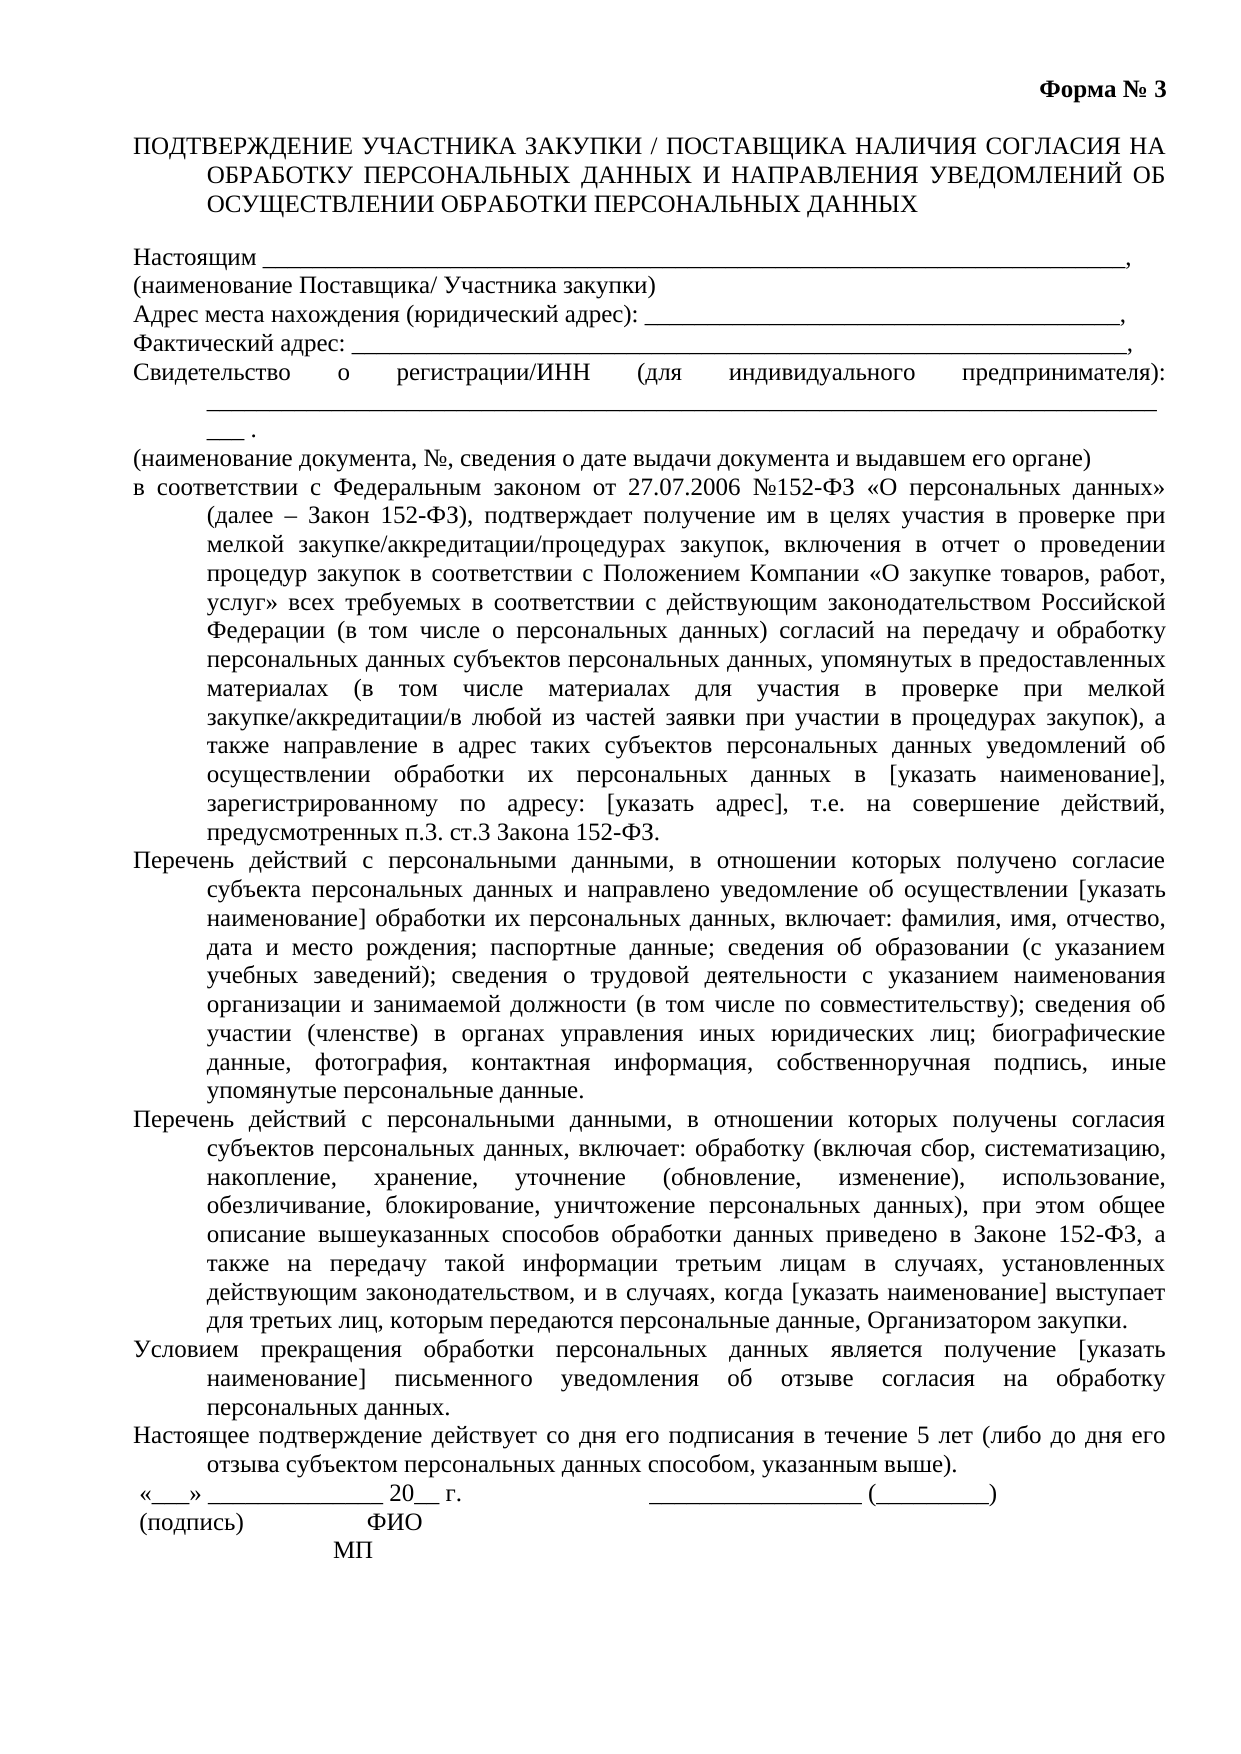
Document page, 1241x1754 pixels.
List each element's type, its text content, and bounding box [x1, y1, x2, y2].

text Свидетельство о регистрации/ИНН (для индивидуального предпринимателя): _______________________________________________________________________________ . [133, 357, 1167, 443]
text Форма № 3 [133, 74, 1167, 103]
text ПОДТВЕРЖДЕНИЕ УЧАСТНИКА ЗАКУПКИ / ПОСТАВЩИКА НАЛИЧИЯ СОГЛАСИЯ НА ОБРАБОТКУ ПЕРСОНАЛЬНЫХ ДАННЫХ И НАПРАВЛЕНИЯ УВЕДОМЛЕНИЙ ОБ ОСУЩЕСТВЛЕНИИ ОБРАБОТКИ ПЕРСОНАЛЬНЫХ ДАННЫХ [133, 131, 1167, 218]
text (наименование Поставщика/ Участника закупки) [133, 270, 1167, 299]
text Фактический адрес: ______________________________________________________________, [133, 328, 1167, 357]
text Условием прекращения обработки персональных данных является получение [указать наименование] письменного уведомления об отзыве согласия на обработку персональных данных. [133, 1334, 1167, 1420]
text Перечень действий с персональными данными, в отношении которых получено согласие субъекта персональных данных и направлено уведомление об осуществлении [указать наименование] обработки их персональных данных, включает: фамилия, имя, отчество, дата и место рождения; паспортные данные; сведения об образовании (с указанием учебных заведений); сведения о трудовой деятельности с указанием наименования организации и занимаемой должности (в том числе по совместительству); сведения об участии (членстве) в органах управления иных юридических лиц; биографические данные, фотография, контактная информация, собственноручная подпись, иные упомянутые персональные данные. [133, 845, 1167, 1104]
text (наименование документа, №, сведения о дате выдачи документа и выдавшем его органе) [133, 443, 1167, 472]
text Перечень действий с персональными данными, в отношении которых получены согласия субъектов персональных данных, включает: обработку (включая сбор, систематизацию, накопление, хранение, уточнение (обновление, изменение), использование, обезличивание, блокирование, уничтожение персональных данных), при этом общее описание вышеуказанных способов обработки данных приведено в Законе 152-ФЗ, а также на передачу такой информации третьим лицам в случаях, установленных действующим законодательством, и в случаях, когда [указать наименование] выступает для третьих лиц, которым передаются персональные данные, Организатором закупки. [133, 1104, 1167, 1334]
text Адрес места нахождения (юридический адрес): ______________________________________, [133, 299, 1167, 328]
text (подпись) ФИО [133, 1507, 1167, 1535]
text МП [133, 1535, 1167, 1564]
text «___» ______________ 20__ г. _________________ (_________) [133, 1478, 1167, 1507]
text в соответствии с Федеральным законом от 27.07.2006 №152-ФЗ «О персональных данных» (далее – Закон 152-ФЗ), подтверждает получение им в целях участия в проверке при мелкой закупке/аккредитации/процедурах закупок, включения в отчет о проведении процедур закупок в соответствии с Положением Компании «О закупке товаров, работ, услуг» всех требуемых в соответствии с действующим законодательством Российской Федерации (в том числе о персональных данных) согласий на передачу и обработку персональных данных субъектов персональных данных, упомянутых в предоставленных материалах (в том числе материалах для участия в проверке при мелкой закупке/аккредитации/в любой из частей заявки при участии в процедурах закупок), а также направление в адрес таких субъектов персональных данных уведомлений об осуществлении обработки их персональных данных в [указать наименование], зарегистрированному по адресу: [указать адрес], т.е. на совершение действий, предусмотренных п.3. ст.3 Закона 152-ФЗ. [133, 472, 1167, 845]
text Настоящим _____________________________________________________________________, [133, 242, 1167, 270]
text Настоящее подтверждение действует со дня его подписания в течение 5 лет (либо до дня его отзыва субъектом персональных данных способом, указанным выше). [133, 1420, 1167, 1478]
